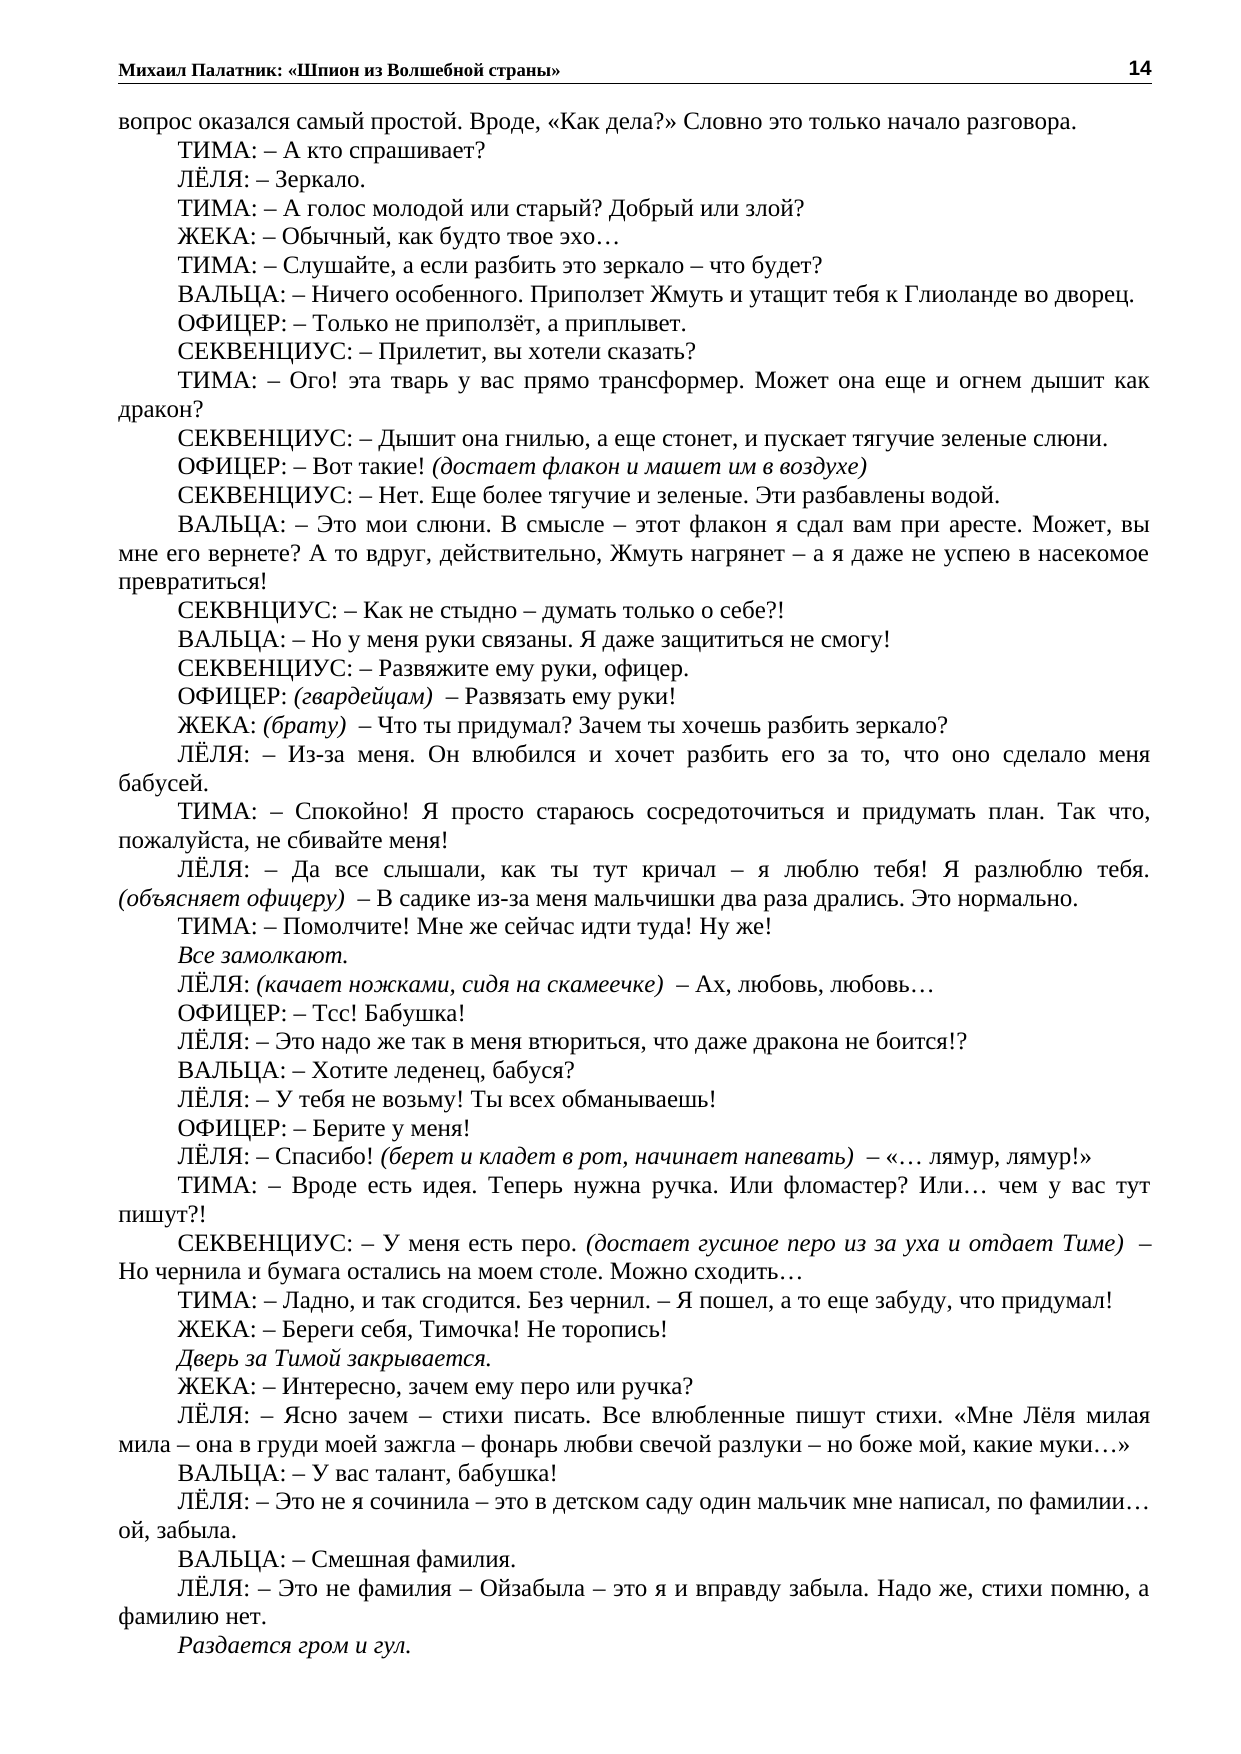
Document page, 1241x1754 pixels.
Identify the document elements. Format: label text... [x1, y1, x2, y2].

text ВАЛЬЦА: – У вас талант, бабушка! [118, 1458, 1152, 1486]
text ВАЛЬЦА: – Ничего особенного. Приползет Жмуть и утащит тебя к Глиоланде во дворец. [118, 279, 1152, 308]
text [118, 106, 1152, 135]
text СЕКВЕНЦИУС: – Нет. Еще более тягучие и зеленые. Эти разбавлены водой. [118, 480, 1152, 509]
text ТИМА: – А кто спрашивает? [118, 135, 1152, 164]
text ЛЁЛЯ: – Это не фамилия – Ойзабыла – это я и вправду забыла. Надо же, стихи помню, а фамилию нет. [118, 1573, 1152, 1630]
text ОФИЦЕР: – Тсс! Бабушка! [118, 998, 1152, 1026]
text ВАЛЬЦА: – Смешная фамилия. [118, 1544, 1152, 1573]
text ЛЁЛЯ: – Да все слышали, как ты тут кричал – я люблю тебя! Я разлюблю тебя. (объясняет офицеру) – В садике из-за меня мальчишки два раза дрались. Это нормально. [118, 854, 1152, 911]
text ТИМА: – Ого! эта тварь у вас прямо трансформер. Может она еще и огнем дышит как дракон? [118, 365, 1152, 423]
text ОФИЦЕР: – Берите у меня! [118, 1113, 1152, 1141]
text Дверь за Тимой закрывается. [118, 1343, 1152, 1371]
text ЛЁЛЯ: – Из-за меня. Он влюбился и хочет разбить его за то, что оно сделало меня бабусей. [118, 739, 1152, 796]
text Все замолкают. [118, 940, 1152, 969]
text ЛЁЛЯ: (качает ножками, сидя на скамеечке) – Ах, любовь, любовь… [118, 969, 1152, 998]
text ОФИЦЕР: (гвардейцам) – Развязать ему руки! [118, 681, 1152, 710]
text ЖЕКА: – Интересно, зачем ему перо или ручка? [118, 1371, 1152, 1400]
text ЖЕКА: – Обычный, как будто твое эхо… [118, 221, 1152, 250]
text ЖЕКА: (брату) – Что ты придумал? Зачем ты хочешь разбить зеркало? [118, 710, 1152, 739]
text ТИМА: – Вроде есть идея. Теперь нужна ручка. Или фломастер? Или… чем у вас тут пишут?! [118, 1170, 1152, 1228]
text СЕКВНЦИУС: – Как не стыдно – думать только о себе?! [118, 595, 1152, 624]
text Раздается гром и гул. [118, 1630, 1152, 1659]
text ТИМА: – Спокойно! Я просто стараюсь сосредоточиться и придумать план. Так что, пожалуйста, не сбивайте меня! [118, 796, 1152, 854]
text ТИМА: – Ладно, и так сгодится. Без чернил. – Я пошел, а то еще забуду, что придумал! [118, 1285, 1152, 1314]
text ЛЁЛЯ: – Это не я сочинила – это в детском саду один мальчик мне написал, по фамилии… ой, забыла. [118, 1486, 1152, 1544]
text ТИМА: – А голос молодой или старый? Добрый или злой? [118, 193, 1152, 221]
text СЕКВЕНЦИУС: – Развяжите ему руки, офицер. [118, 653, 1152, 681]
text ЛЁЛЯ: – Ясно зачем – стихи писать. Все влюбленные пишут стихи. «Мне Лёля милая мила – она в груди моей зажгла – фонарь любви свечой разлуки – но боже мой, какие муки…» [118, 1400, 1152, 1458]
text СЕКВЕНЦИУС: – У меня есть перо. (достает гусиное перо из за уха и отдает Тиме) – Но чернила и бумага остались на моем столе. Можно сходить… [118, 1228, 1152, 1285]
text СЕКВЕНЦИУС: – Прилетит, вы хотели сказать? [118, 336, 1152, 365]
text ЛЁЛЯ: – Спасибо! (берет и кладет в рот, начинает напевать) – «… лямур, лямур!» [118, 1141, 1152, 1170]
text ВАЛЬЦА: – Но у меня руки связаны. Я даже защититься не смогу! [118, 624, 1152, 653]
text ВАЛЬЦА: – Хотите леденец, бабуся? [118, 1055, 1152, 1084]
text ЛЁЛЯ: – Зеркало. [118, 164, 1152, 193]
text ВАЛЬЦА: – Это мои слюни. В смысле – этот флакон я сдал вам при аресте. Может, вы мне его вернете? А то вдруг, действительно, Жмуть нагрянет – а я даже не успею в насекомое превратиться! [118, 509, 1152, 595]
text СЕКВЕНЦИУС: – Дышит она гнилью, а еще стонет, и пускает тягучие зеленые слюни. [118, 423, 1152, 451]
text ТИМА: – Слушайте, а если разбить это зеркало – что будет? [118, 250, 1152, 279]
text ЛЁЛЯ: – У тебя не возьму! Ты всех обманываешь! [118, 1084, 1152, 1113]
text ТИМА: – Помолчите! Мне же сейчас идти туда! Ну же! [118, 911, 1152, 940]
text ЖЕКА: – Береги себя, Тимочка! Не торопись! [118, 1314, 1152, 1343]
text ОФИЦЕР: – Вот такие! (достает флакон и машет им в воздухе) [118, 451, 1152, 480]
text ЛЁЛЯ: – Это надо же так в меня втюриться, что даже дракона не боится!? [118, 1026, 1152, 1055]
text ОФИЦЕР: – Только не приползёт, а приплывет. [118, 308, 1152, 336]
